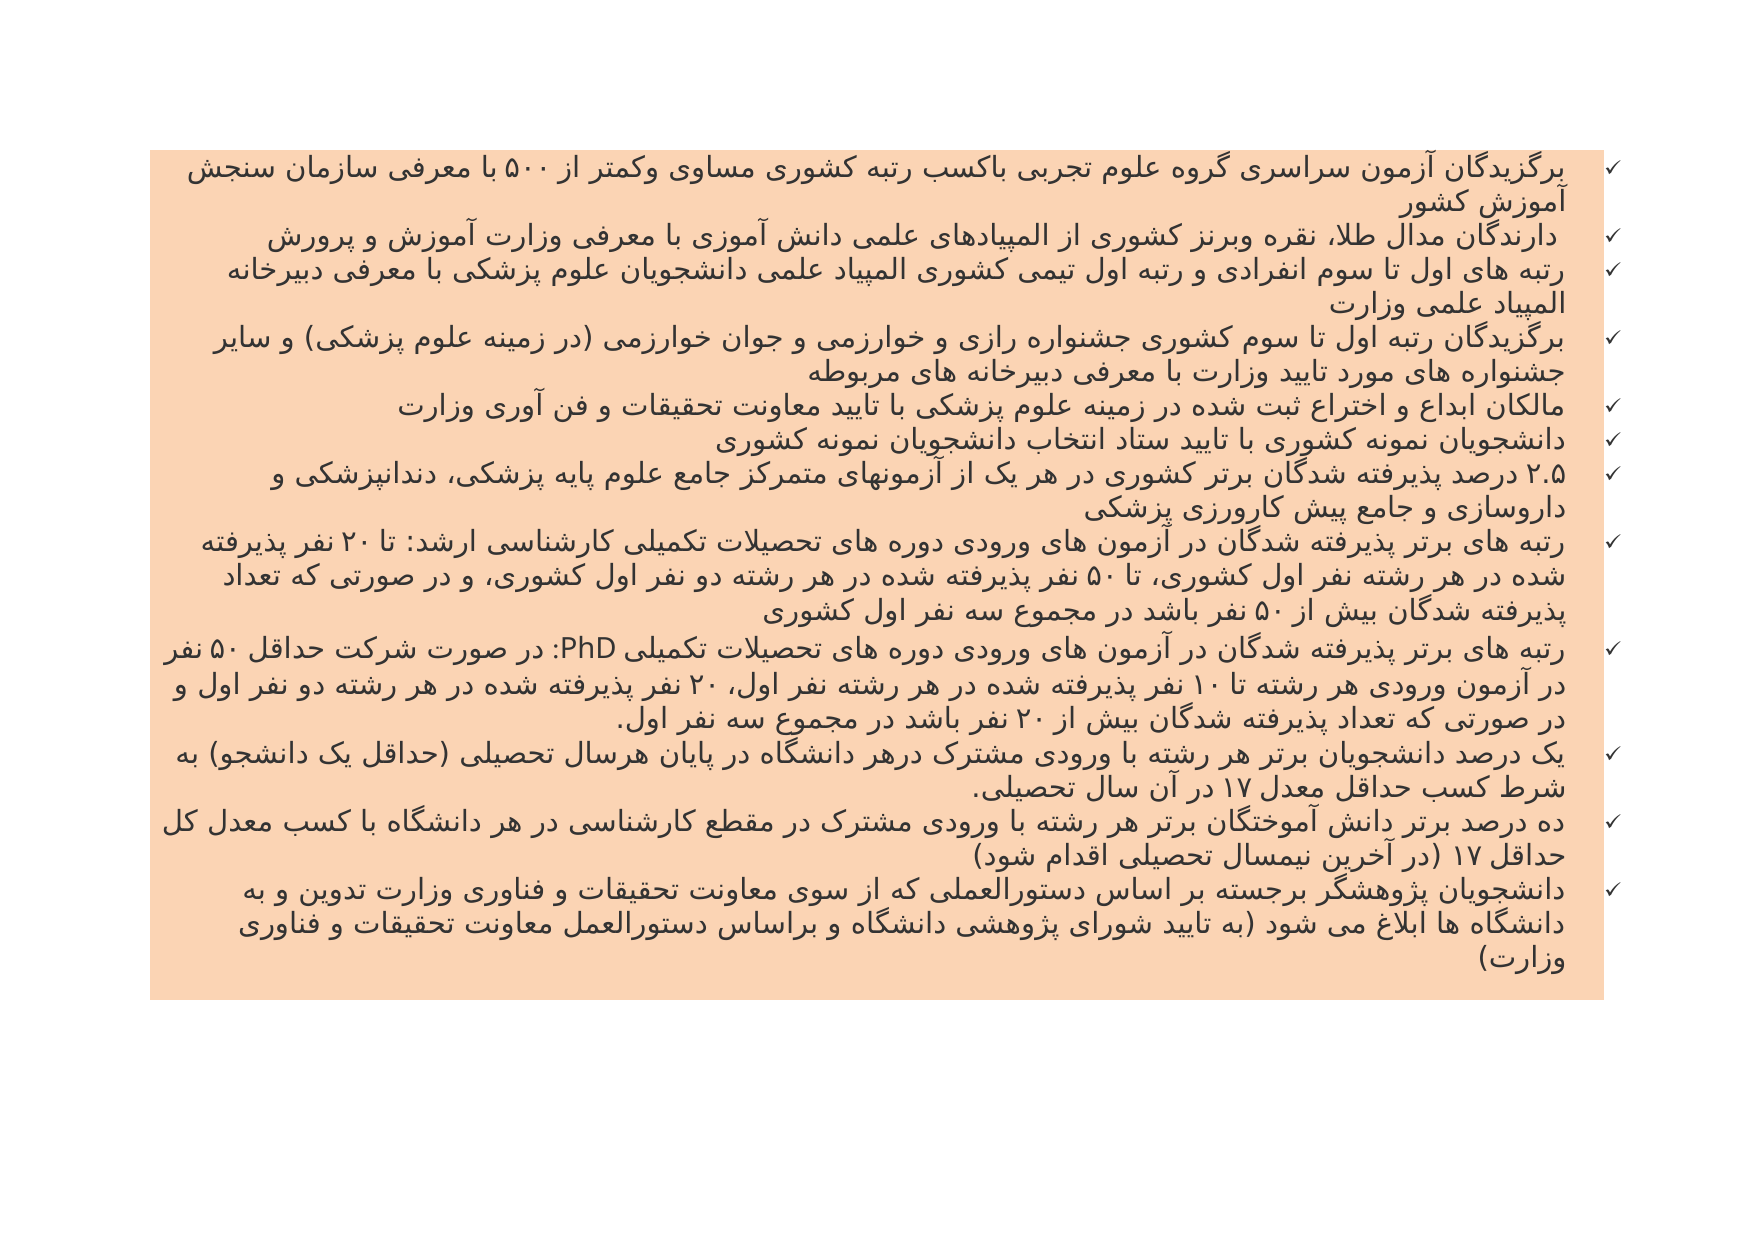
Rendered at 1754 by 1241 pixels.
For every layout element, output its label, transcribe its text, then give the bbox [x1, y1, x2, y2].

list یک درصد دانشجویان برتر هر رشته با ورودی مشترک درهر دانشگاه در پایان هرسال تحصیلی (حداقل یک دانشجو) به شرط کسب حداقل معدل ۱۷ در آن سال تحصیلی. [150, 736, 1604, 804]
list دانشجویان نمونه کشوری با تایید ستاد انتخاب دانشجویان نمونه کشوری [150, 422, 1604, 456]
list ده درصد برتر دانش آموختگان برتر هر رشته با ورودی مشترک در مقطع کارشناسی در هر دانشگاه با کسب معدل کل حداقل ۱۷ (در آخرین نیمسال تحصیلی اقدام شود) [150, 804, 1604, 873]
list رتبه های اول تا سوم انفرادی و رتبه اول تیمی کشوری المپیاد علمی دانشجویان علوم پزشکی با معرفی دبیرخانه المپیاد علمی وزارت [150, 252, 1604, 320]
list مالکان ابداع و اختراع ثبت شده در زمینه علوم پزشکی با تایید معاونت تحقیقات و فن آوری وزارت [150, 388, 1604, 422]
list دارندگان مدال طلا، نقره وبرنز کشوری از المپیادهای علمی دانش آموزی با معرفی وزارت آموزش و پرورش [150, 218, 1604, 252]
list برگزیدگان رتبه اول تا سوم کشوری جشنواره رازی و خوارزمی و جوان خوارزمی (در زمینه علوم پزشکی) و سایر جشنواره های مورد تایید وزارت با معرفی دبیرخانه های مربوطه [150, 320, 1604, 388]
list ۲.۵ درصد پذیرفته شدگان برتر کشوری در هر یک از آزمونهای متمرکز جامع علوم پایه پزشکی، دندانپزشکی و داروسازی و جامع پیش کارورزی پزشکی [150, 456, 1604, 524]
list رتبه های برتر پذیرفته شدگان در آزمون های ورودی دوره های تحصیلات تکمیلی PhD: در صورت شرکت حداقل ۵۰ نفر در آزمون ورودی هر رشته تا ۱۰ نفر پذیرفته شده در هر رشته نفر اول، ۲۰ نفر پذیرفته شده در هر رشته دو نفر اول و در صورتی که تعداد پذیرفته شدگان بیش از ۲۰ نفر باشد در مجموع سه نفر اول. [150, 627, 1604, 736]
list رتبه های برتر پذیرفته شدگان در آزمون های ورودی دوره های تحصیلات تکمیلی کارشناسی ارشد: تا ۲۰ نفر پذیرفته شده در هر رشته نفر اول کشوری، تا ۵۰ نفر پذیرفته شده در هر رشته دو نفر اول کشوری، و در صورتی که تعداد پذیرفته شدگان بیش از ۵۰ نفر باشد در مجموع سه نفر اول کشوری [150, 524, 1604, 627]
list دانشجویان پژوهشگر برجسته بر اساس دستورالعملی که از سوی معاونت تحقیقات و فناوری وزارت تدوین و به دانشگاه ها ابلاغ می شود (به تایید شورای پژوهشی دانشگاه و براساس دستورالعمل معاونت تحقیقات و فناوری وزارت) [150, 873, 1604, 974]
list برگزیدگان آزمون سراسری گروه علوم تجربی باکسب رتبه کشوری مساوی وکمتر از ۵۰۰ با معرفی سازمان سنجش آموزش کشور [150, 150, 1604, 218]
